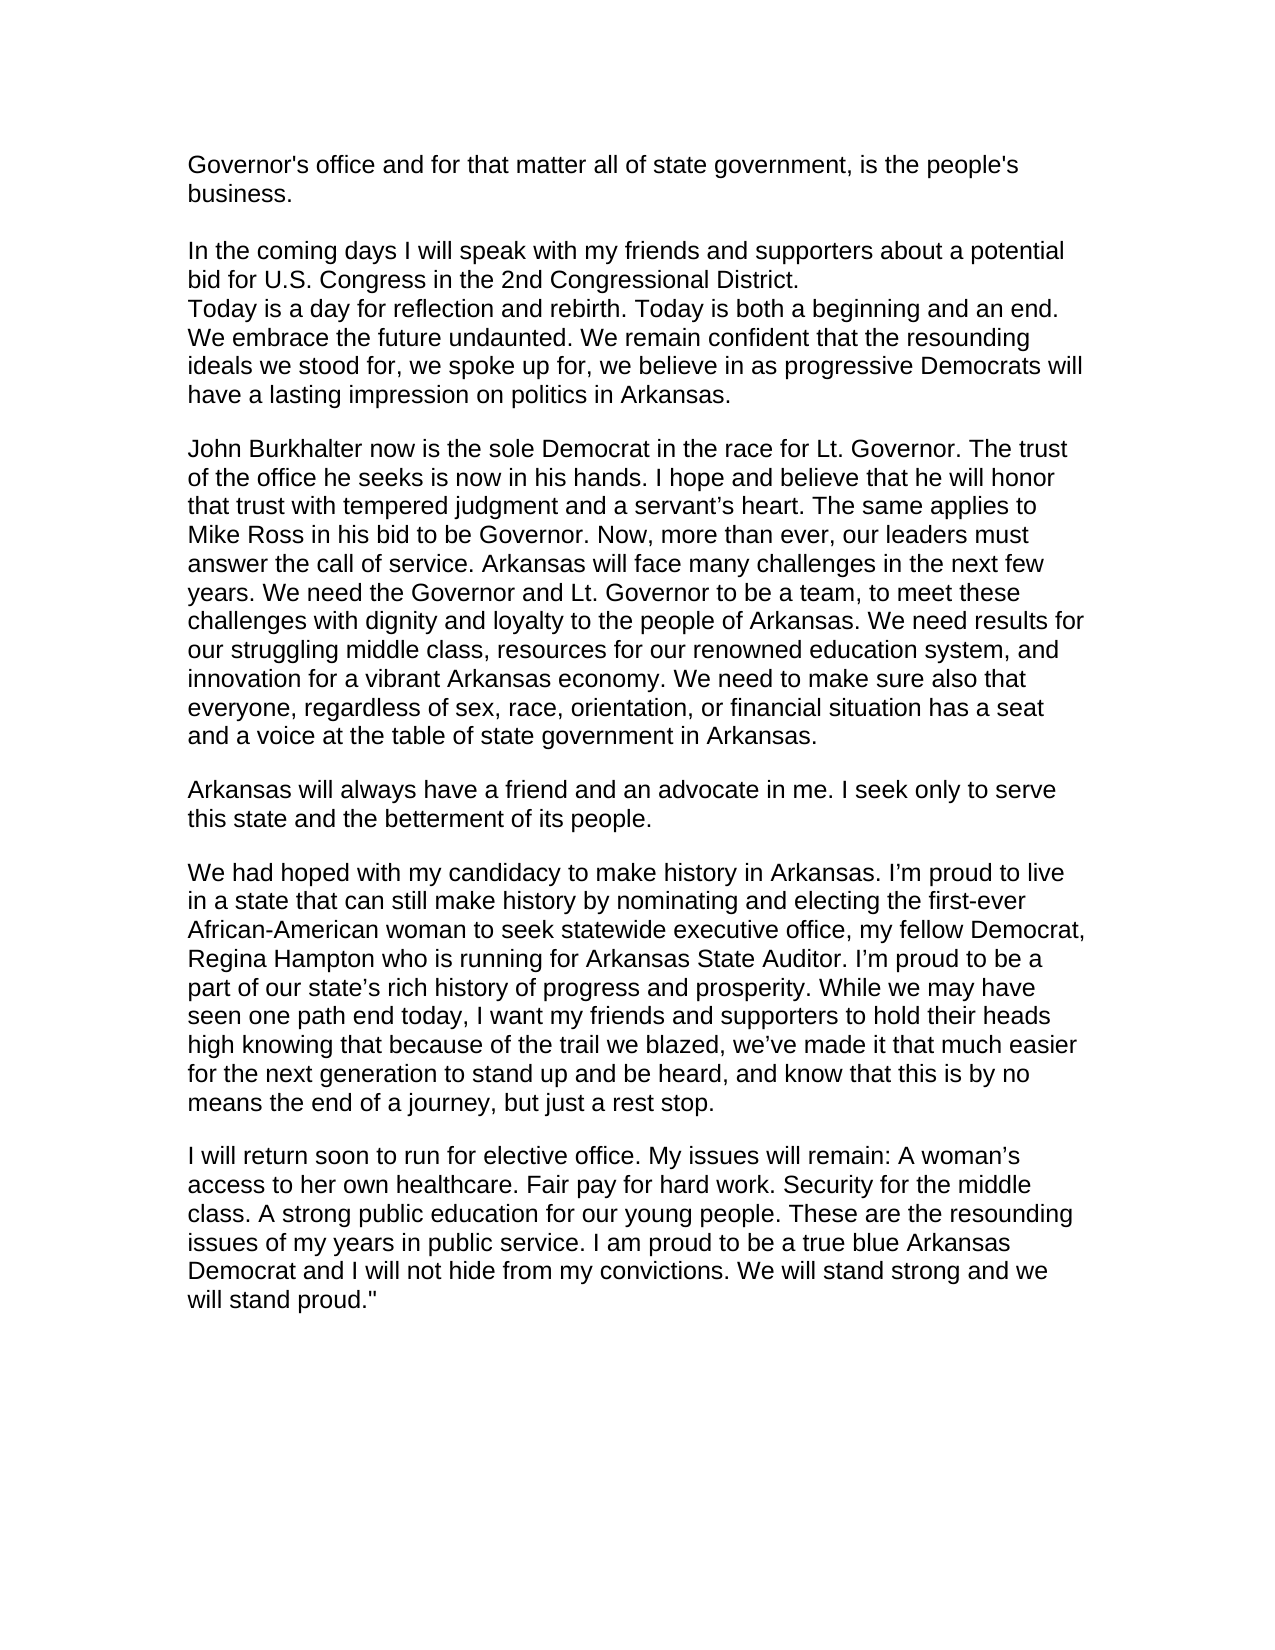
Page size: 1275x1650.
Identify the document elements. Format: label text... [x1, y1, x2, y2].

text I will return soon to run for elective office. My issues will remain: A woman’s access to her own healthcare. Fair pay for hard work. Security for the middle class. A strong public education for our young people. These are the resounding issues of my years in public service. I am proud to be a true blue Arkansas Democrat and I will not hide from my convictions. We will stand strong and we will stand proud." [187, 1141, 1087, 1314]
text We had hoped with my candidacy to make history in Arkansas. I’m proud to live in a state that can still make history by nominating and electing the first-ever African-American woman to seek statewide executive office, my fellow Democrat, Regina Hampton who is running for Arkansas State Auditor. I’m proud to be a part of our state’s rich history of progress and prosperity. While we may have seen one path end today, I want my friends and supporters to hold their heads high knowing that because of the trail we blazed, we’ve made it that much easier for the next generation to stand up and be heard, and know that this is by no means the end of a journey, but just a rest stop. [187, 857, 1087, 1116]
text Arkansas will always have a friend and an advocate in me. I seek only to serve this state and the betterment of its people. [187, 775, 1087, 832]
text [187, 150, 1087, 207]
text John Burkhalter now is the sole Democrat in the race for Lt. Governor. The trust of the office he seeks is now in his hands. I hope and believe that he will honor that trust with tempered judgment and a servant’s heart. The same applies to Mike Ross in his bid to be Governor. Now, more than ever, our leaders must answer the call of service. Arkansas will face many challenges in the next few years. We need the Governor and Lt. Governor to be a team, to meet these challenges with dignity and loyalty to the people of Arkansas. We need results for our struggling middle class, resources for our renowned education system, and innovation for a vibrant Arkansas economy. We need to make sure also that everyone, regardless of sex, race, orientation, or financial situation has a seat and a voice at the table of state government in Arkansas. [187, 434, 1087, 750]
text Today is a day for reflection and rebirth. Today is both a beginning and an end. We embrace the future undaunted. We remain confident that the resounding ideals we stood for, we spoke up for, we believe in as progressive Democrats will have a lasting impression on politics in Arkansas. [187, 294, 1087, 409]
text In the coming days I will speak with my friends and supporters about a potential bid for U.S. Congress in the 2nd Congressional District. [187, 236, 1087, 294]
